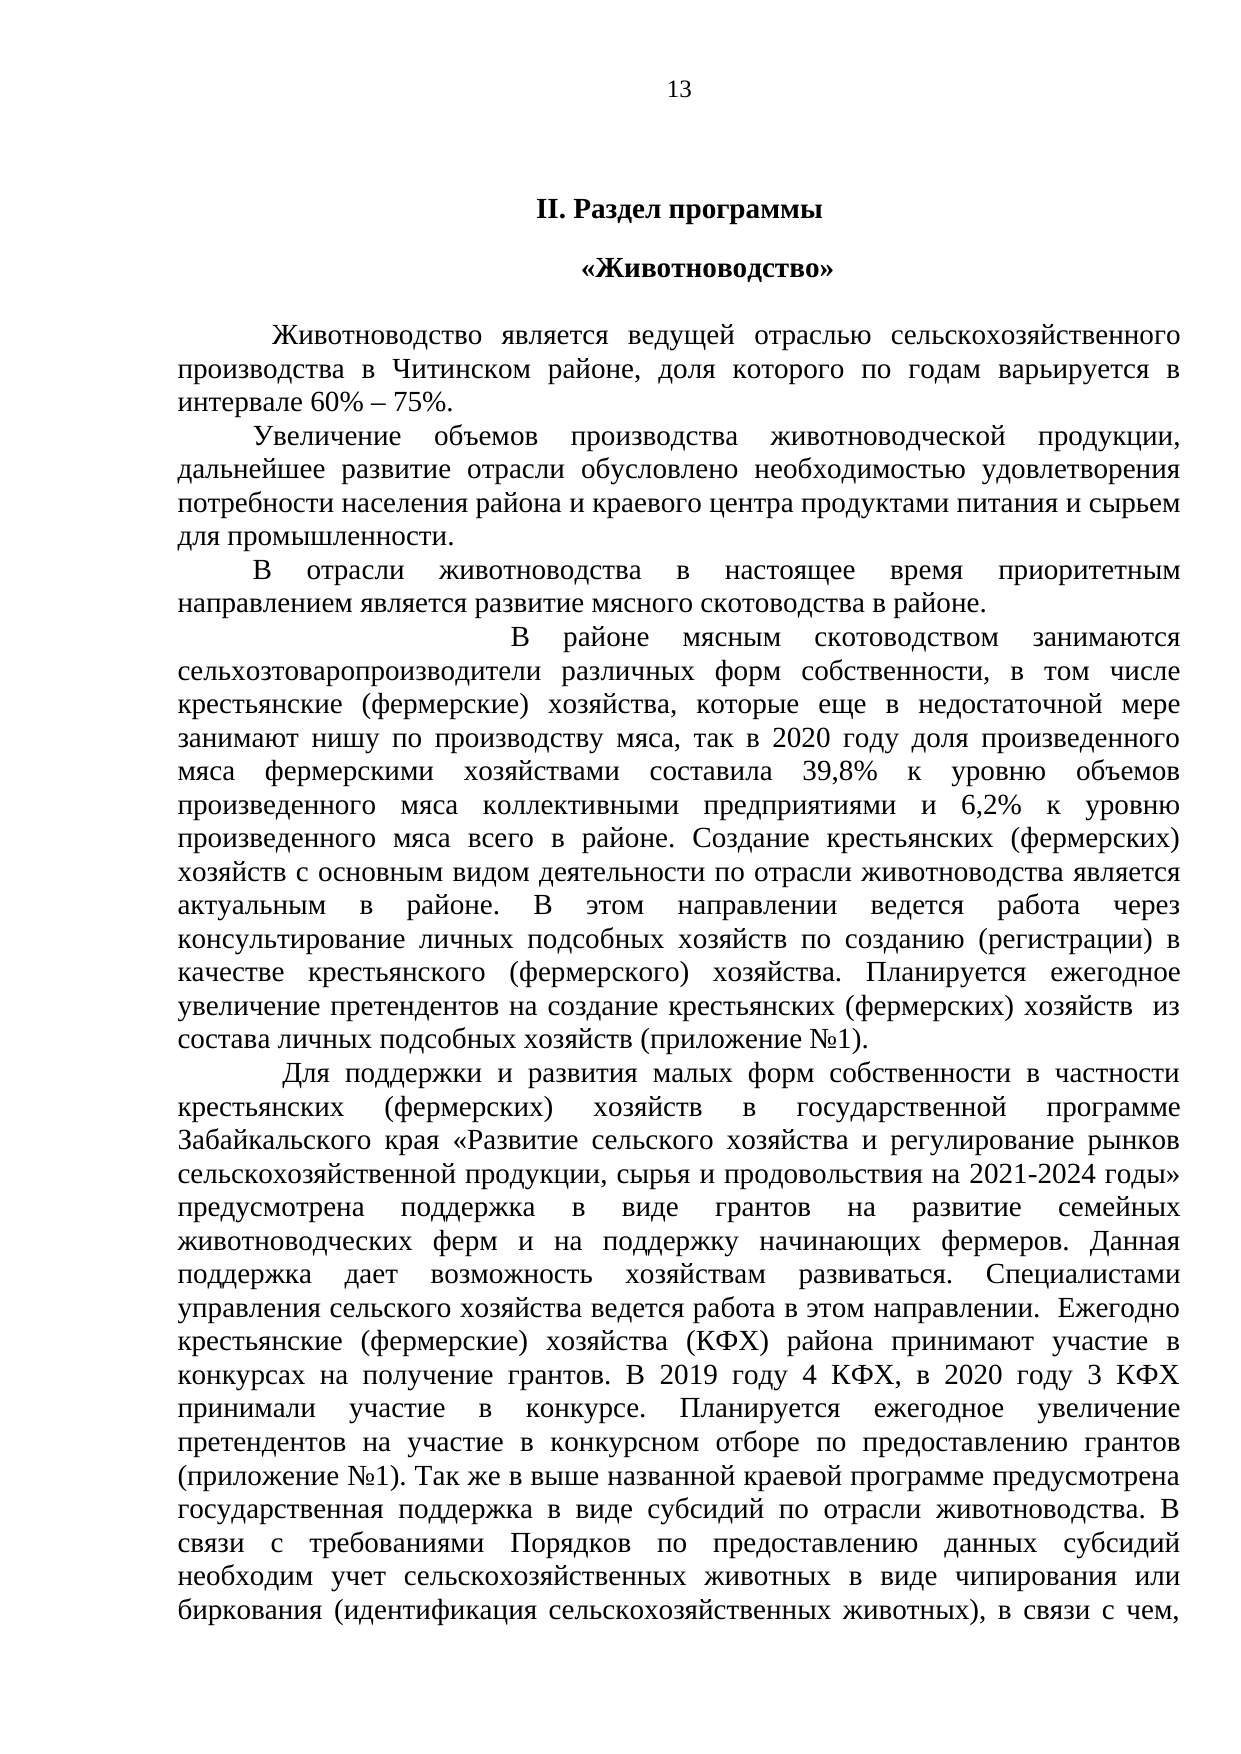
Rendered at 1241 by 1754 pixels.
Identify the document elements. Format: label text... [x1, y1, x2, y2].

text Увеличение объемов производства животноводческой продукции, дальнейшее развитие отрасли обусловлено необходимостью удовлетворения потребности населения района и краевого центра продуктами питания и сырьем для промышленности. [177, 418, 1181, 552]
text «Животноводство» [177, 250, 1181, 284]
text II. Раздел программы [177, 191, 1181, 224]
text Животноводство является ведущей отраслью сельскохозяйственного производства в Читинском районе, доля которого по годам варьируется в интервале 60% – 75%. [177, 317, 1181, 418]
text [177, 1055, 1181, 1625]
text В отрасли животноводства в настоящее время приоритетным направлением является развитие мясного скотоводства в районе. [177, 552, 1181, 619]
text В районе мясным скотоводством занимаются сельхозтоваропроизводители различных форм собственности, в том числе крестьянские (фермерские) хозяйства, которые еще в недостаточной мере занимают нишу по производству мяса, так в 2020 году доля произведенного мяса фермерскими хозяйствами составила 39,8% к уровню объемов произведенного мяса коллективными предприятиями и 6,2% к уровню произведенного мяса всего в районе. Создание крестьянских (фермерских) хозяйств с основным видом деятельности по отрасли животноводства является актуальным в районе. В этом направлении ведется работа через консультирование личных подсобных хозяйств по созданию (регистрации) в качестве крестьянского (фермерского) хозяйства. Планируется ежегодное увеличение претендентов на создание крестьянских (фермерских) хозяйств из состава личных подсобных хозяйств (приложение №1). [177, 619, 1181, 1055]
